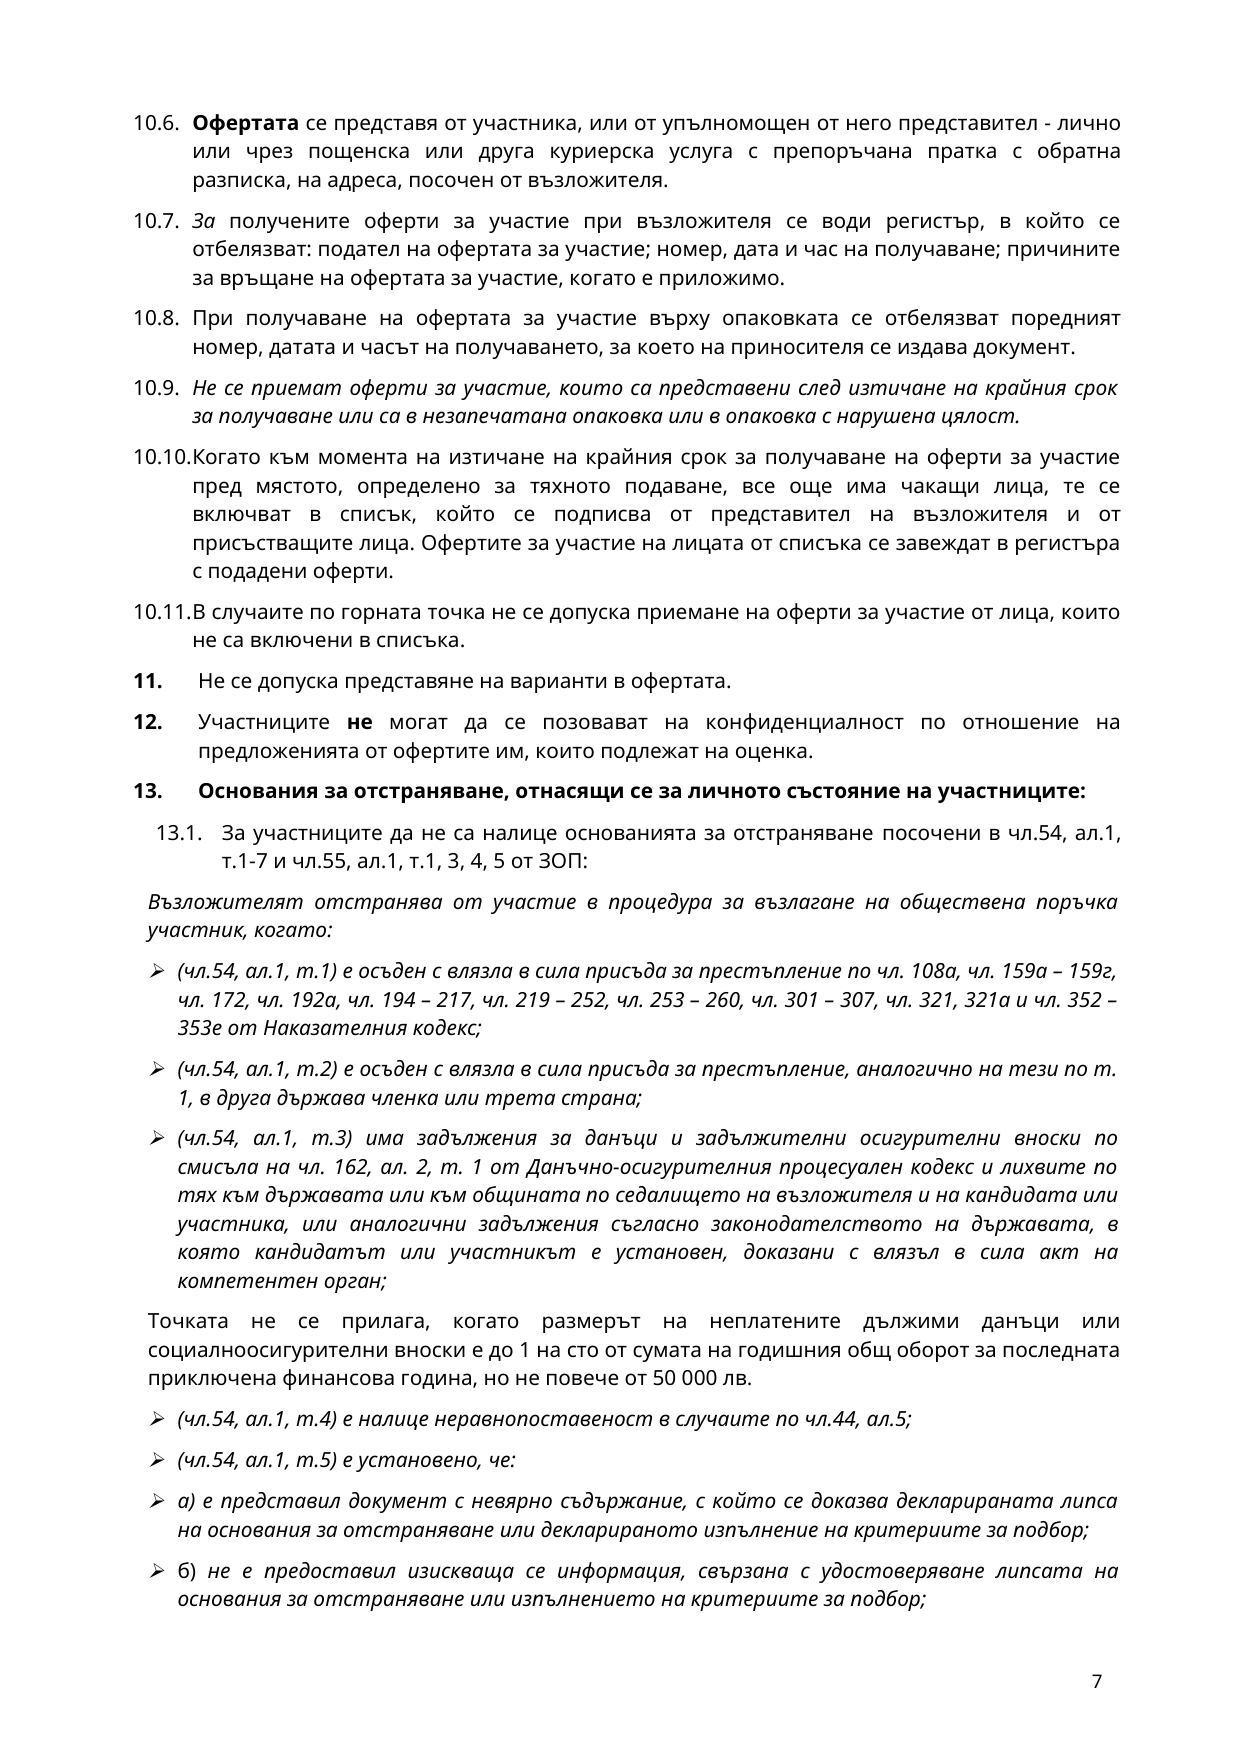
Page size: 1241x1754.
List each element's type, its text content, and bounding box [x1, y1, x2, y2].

list Не се приемат оферти за участие, които са представени след изтичане на крайния срок за получаване или са в незапечатана опаковка или в опаковка с нарушена цялост. [133, 373, 1122, 430]
list Когато към момента на изтичане на крайния срок за получаване на оферти за участие пред мястото, определено за тяхното подаване, все още има чакащи лица, те се включват в списък, който се подписва от представител на възложителя и от присъстващите лица. Офертите за участие на лицата от списъка се завеждат в регистъра с подадени оферти. [133, 442, 1122, 584]
list В случаите по горната точка не се допуска приемане на оферти за участие от лица, които не са включени в списъка. [133, 597, 1122, 654]
list (чл.54, ал.1, т.5) е установено, че: [148, 1445, 1122, 1474]
list а) е представил документ с невярно съдържание, с който се доказва декларираната липса на основания за отстраняване или декларираното изпълнение на критериите за подбор; [148, 1486, 1122, 1543]
list Офертата се представя от участника, или от упълномощен от него представител - лично или чрез пощенска или друга куриерска услуга с препоръчана пратка с обратна разписка, на адреса, посочен от възложителя. [133, 108, 1122, 193]
list Не се допуска представяне на варианти в офертата. [133, 666, 1122, 695]
list За получените оферти за участие при възложителя се води регистър, в който се отбелязват: подател на офертата за участие; номер, дата и час на получаване; причините за връщане на офертата за участие, когато е приложимо. [133, 206, 1122, 291]
list (чл.54, ал.1, т.3) има задължения за данъци и задължителни осигурителни вноски по смисъла на чл. 162, ал. 2, т. 1 от Данъчно-осигурителния процесуален кодекс и лихвите по тях към държавата или към общината по седалището на възложителя и на кандидата или участника, или аналогични задължения съгласно законодателството на държавата, в която кандидатът или участникът е установен, доказани с влязъл в сила акт на компетентен орган; [148, 1123, 1122, 1294]
text Възложителят отстранява от участие в процедура за възлагане на обществена поръчка участник, когато: [148, 887, 1122, 944]
list (чл.54, ал.1, т.4) е налице неравнопоставеност в случаите по чл.44, ал.5; [148, 1404, 1122, 1433]
list При получаване на офертата за участие върху опаковката се отбелязват поредният номер, датата и часът на получаването, за което на приносителя се издава документ. [133, 303, 1122, 360]
list б) не е предоставил изискваща се информация, свързана с удостоверяване липсата на основания за отстраняване или изпълнението на критериите за подбор; [148, 1556, 1122, 1613]
list Основания за отстраняване, отнасящи се за личното състояние на участниците: [133, 777, 1122, 805]
text Точката не се прилага, когато размерът на неплатените дължими данъци или социалноосигурителни вноски е до 1 на сто от сумата на годишния общ оборот за последната приключена финансова година, но не повече от 50 000 лв. [148, 1307, 1122, 1392]
list За участниците да не са налице основанията за отстраняване посочени в чл.54, ал.1, т.1-7 и чл.55, ал.1, т.1, 3, 4, 5 от ЗОП: [156, 818, 1122, 874]
list (чл.54, ал.1, т.2) е осъден с влязла в сила присъда за престъпление, аналогично на тези по т. 1, в друга държава членка или трета страна; [148, 1054, 1122, 1111]
list (чл.54, ал.1, т.1) е осъден с влязла в сила присъда за престъпление по чл. 108а, чл. 159а – 159г, чл. 172, чл. 192а, чл. 194 – 217, чл. 219 – 252, чл. 253 – 260, чл. 301 – 307, чл. 321, 321а и чл. 352 – 353е от Наказателния кодекс; [148, 956, 1122, 1042]
list Участниците не могат да се позовават на конфиденциалност по отношение на предложенията от офертите им, които подлежат на оценка. [133, 707, 1122, 764]
